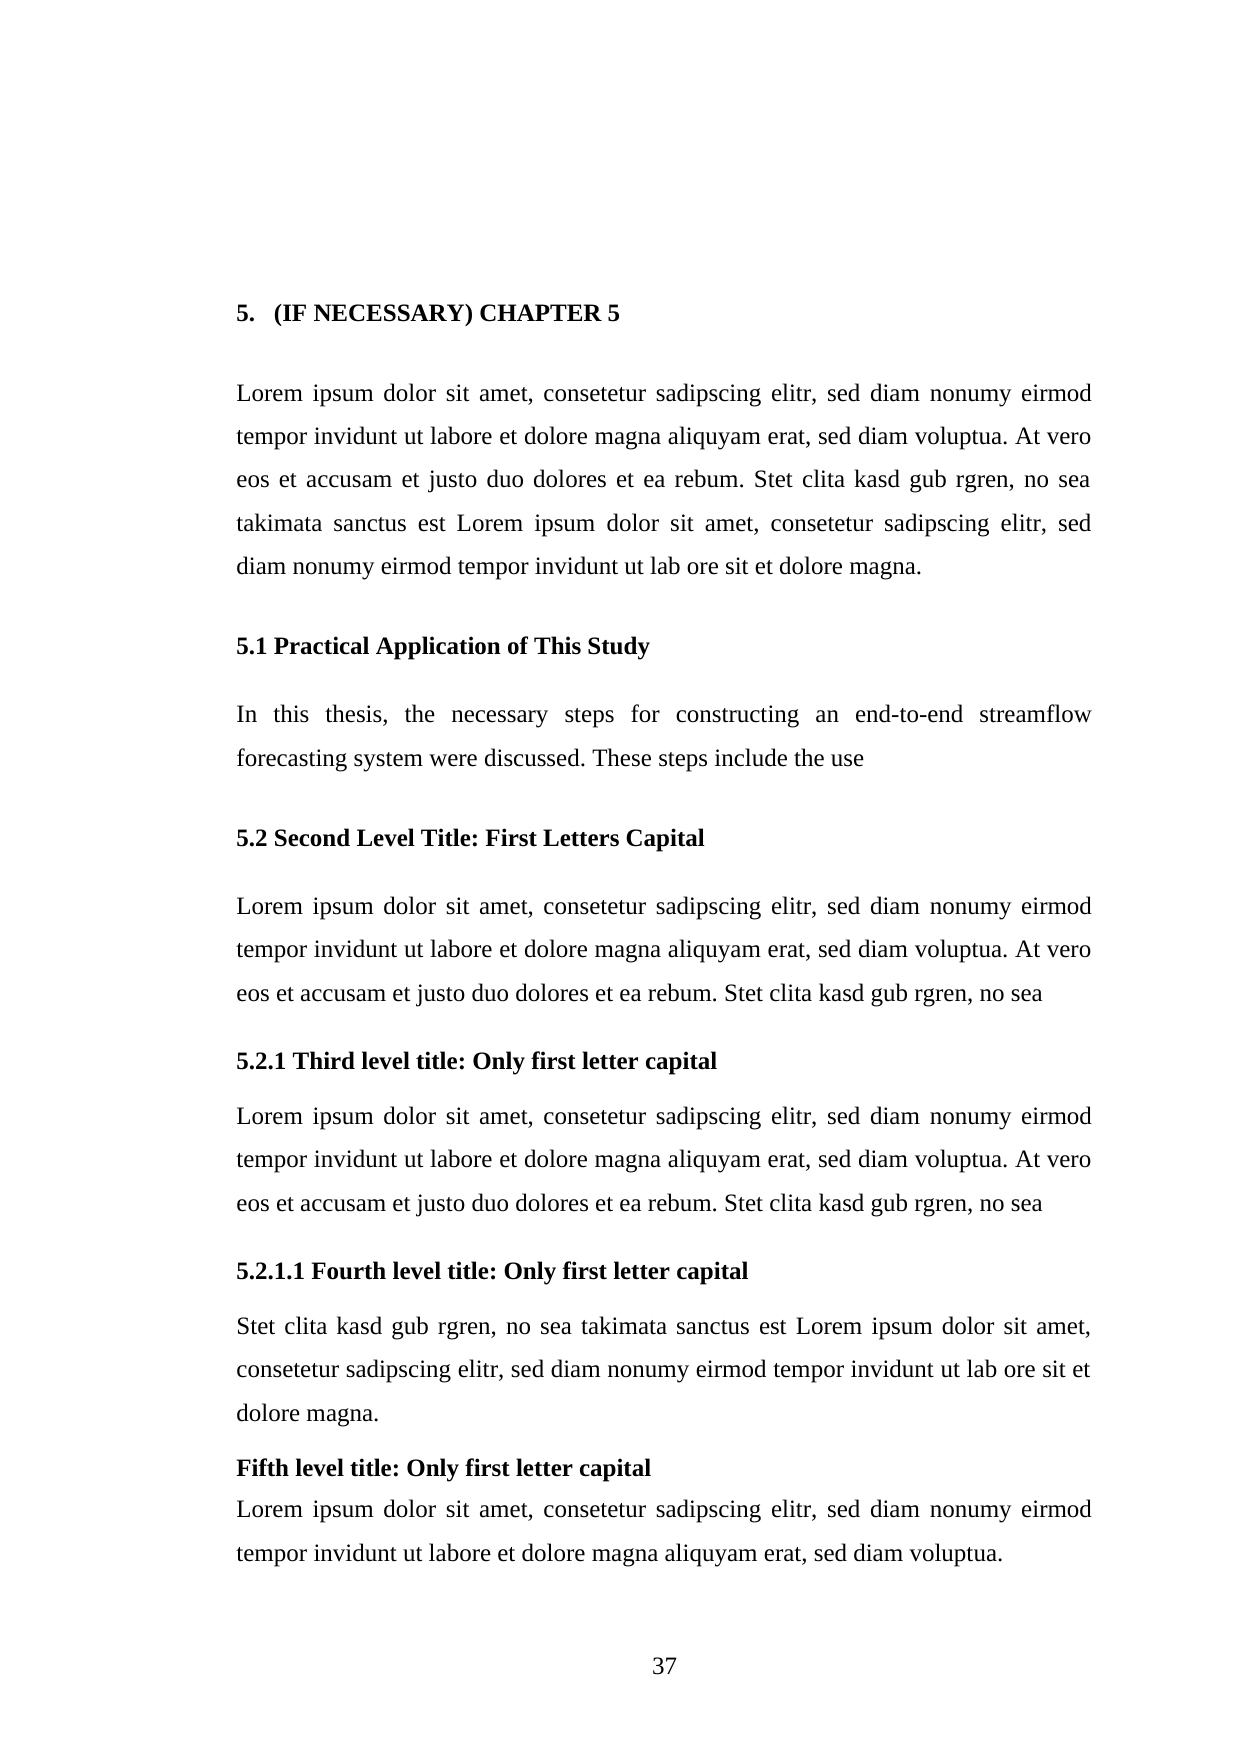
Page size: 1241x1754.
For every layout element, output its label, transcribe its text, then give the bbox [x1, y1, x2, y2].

text Fifth level title: Only first letter capital [236, 1453, 1092, 1482]
text Lorem ipsum dolor sit amet, consetetur sadipscing elitr, sed diam nonumy eirmod tempor invidunt ut labore et dolore magna aliquyam erat, sed diam voluptua. [236, 1494, 1092, 1566]
list (IF NECESSARY) CHAPTER 5 [236, 298, 1092, 326]
text Second Level Title: First Letters Capital [236, 823, 1092, 852]
text Lorem ipsum dolor sit amet, consetetur sadipscing elitr, sed diam nonumy eirmod tempor invidunt ut labore et dolore magna aliquyam erat, sed diam voluptua. At vero eos et accusam et justo duo dolores et ea rebum. Stet clita kasd gub rgren, no sea [236, 891, 1092, 1006]
text Lorem ipsum dolor sit amet, consetetur sadipscing elitr, sed diam nonumy eirmod tempor invidunt ut labore et dolore magna aliquyam erat, sed diam voluptua. At vero eos et accusam et justo duo dolores et ea rebum. Stet clita kasd gub rgren, no sea takimata sanctus est Lorem ipsum dolor sit amet, consetetur sadipscing elitr, sed diam nonumy eirmod tempor invidunt ut lab ore sit et dolore magna. [236, 378, 1092, 579]
text Lorem ipsum dolor sit amet, consetetur sadipscing elitr, sed diam nonumy eirmod tempor invidunt ut labore et dolore magna aliquyam erat, sed diam voluptua. At vero eos et accusam et justo duo dolores et ea rebum. Stet clita kasd gub rgren, no sea [236, 1101, 1092, 1216]
text Stet clita kasd gub rgren, no sea takimata sanctus est Lorem ipsum dolor sit amet, consetetur sadipscing elitr, sed diam nonumy eirmod tempor invidunt ut lab ore sit et dolore magna. [236, 1311, 1092, 1426]
text Practical Application of This Study [236, 631, 1092, 660]
text In this thesis, the necessary steps for constructing an end-to-end streamflow forecasting system were discussed. These steps include the use [236, 699, 1092, 771]
text Third level title: Only first letter capital [236, 1046, 1092, 1074]
text Fourth level title: Only first letter capital [236, 1256, 1092, 1284]
